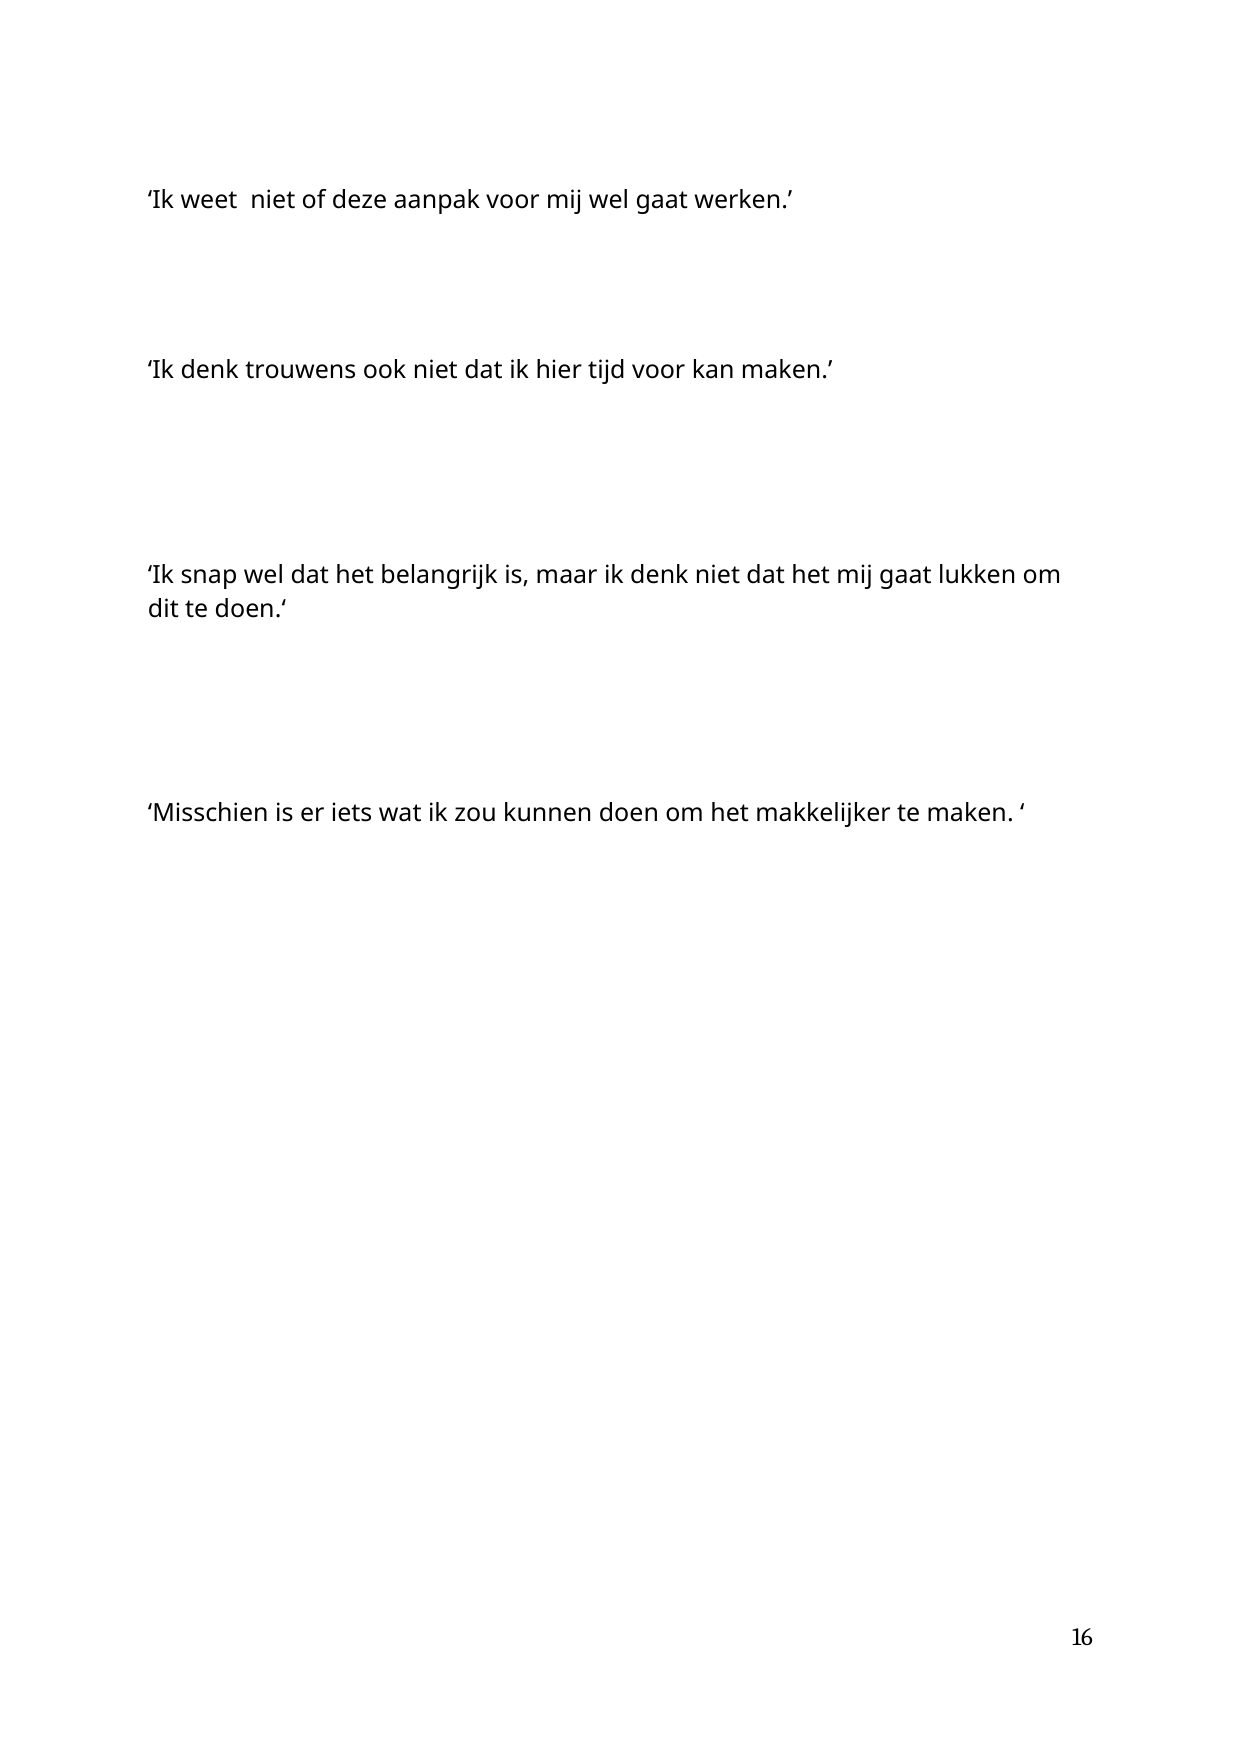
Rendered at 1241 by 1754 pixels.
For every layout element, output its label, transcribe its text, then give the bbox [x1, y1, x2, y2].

text ‘Ik denk trouwens ook niet dat ik hier tijd voor kan maken.’ [148, 352, 1093, 386]
text ‘Ik snap wel dat het belangrijk is, maar ik denk niet dat het mij gaat lukken om dit te doen.‘ [148, 556, 1093, 624]
text ‘Ik weet niet of deze aanpak voor mij wel gaat werken.’ [148, 182, 1093, 216]
text ‘Misschien is er iets wat ik zou kunnen doen om het makkelijker te maken. ‘ [148, 795, 1093, 829]
